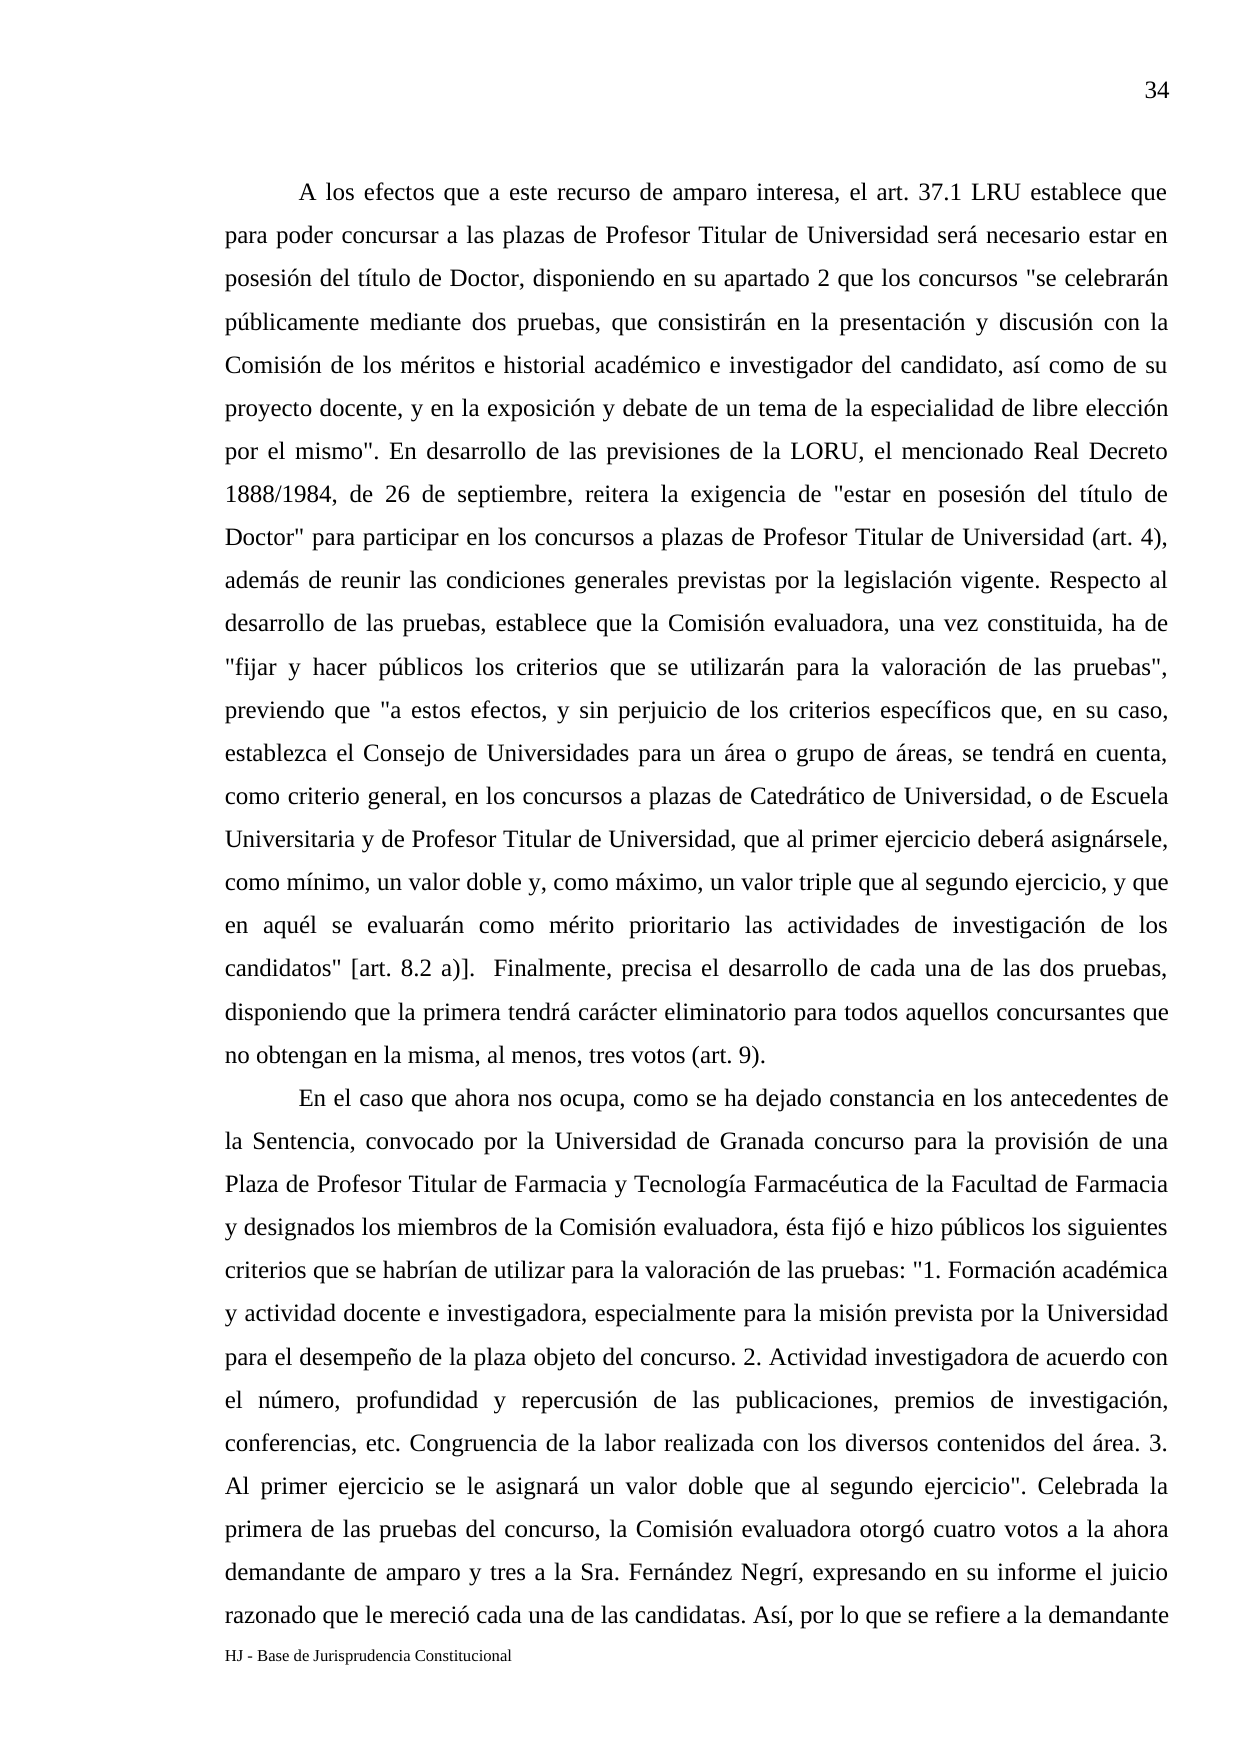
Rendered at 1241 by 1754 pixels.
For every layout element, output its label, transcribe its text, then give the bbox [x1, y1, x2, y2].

text A los efectos que a este recurso de amparo interesa, el art. 37.1 LRU establece que para poder concursar a las plazas de Profesor Titular de Universidad será necesario estar en posesión del título de Doctor, disponiendo en su apartado 2 que los concursos "se celebrarán públicamente mediante dos pruebas, que consistirán en la presentación y discusión con la Comisión de los méritos e historial académico e investigador del candidato, así como de su proyecto docente, y en la exposición y debate de un tema de la especialidad de libre elección por el mismo". En desarrollo de las previsiones de la LORU, el mencionado Real Decreto 1888/1984, de 26 de septiembre, reitera la exigencia de "estar en posesión del título de Doctor" para participar en los concursos a plazas de Profesor Titular de Universidad (art. 4), además de reunir las condiciones generales previstas por la legislación vigente. Respecto al desarrollo de las pruebas, establece que la Comisión evaluadora, una vez constituida, ha de "fijar y hacer públicos los criterios que se utilizarán para la valoración de las pruebas", previendo que "a estos efectos, y sin perjuicio de los criterios específicos que, en su caso, establezca el Consejo de Universidades para un área o grupo de áreas, se tendrá en cuenta, como criterio general, en los concursos a plazas de Catedrático de Universidad, o de Escuela Universitaria y de Profesor Titular de Universidad, que al primer ejercicio deberá asignársele, como mínimo, un valor doble y, como máximo, un valor triple que al segundo ejercicio, y que en aquél se evaluarán como mérito prioritario las actividades de investigación de los candidatos" [art. 8.2 a)]. Finalmente, precisa el desarrollo de cada una de las dos pruebas, disponiendo que la primera tendrá carácter eliminatorio para todos aquellos concursantes que no obtengan en la misma, al menos, tres votos (art. 9). [224, 177, 1169, 1068]
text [224, 1083, 1169, 1629]
